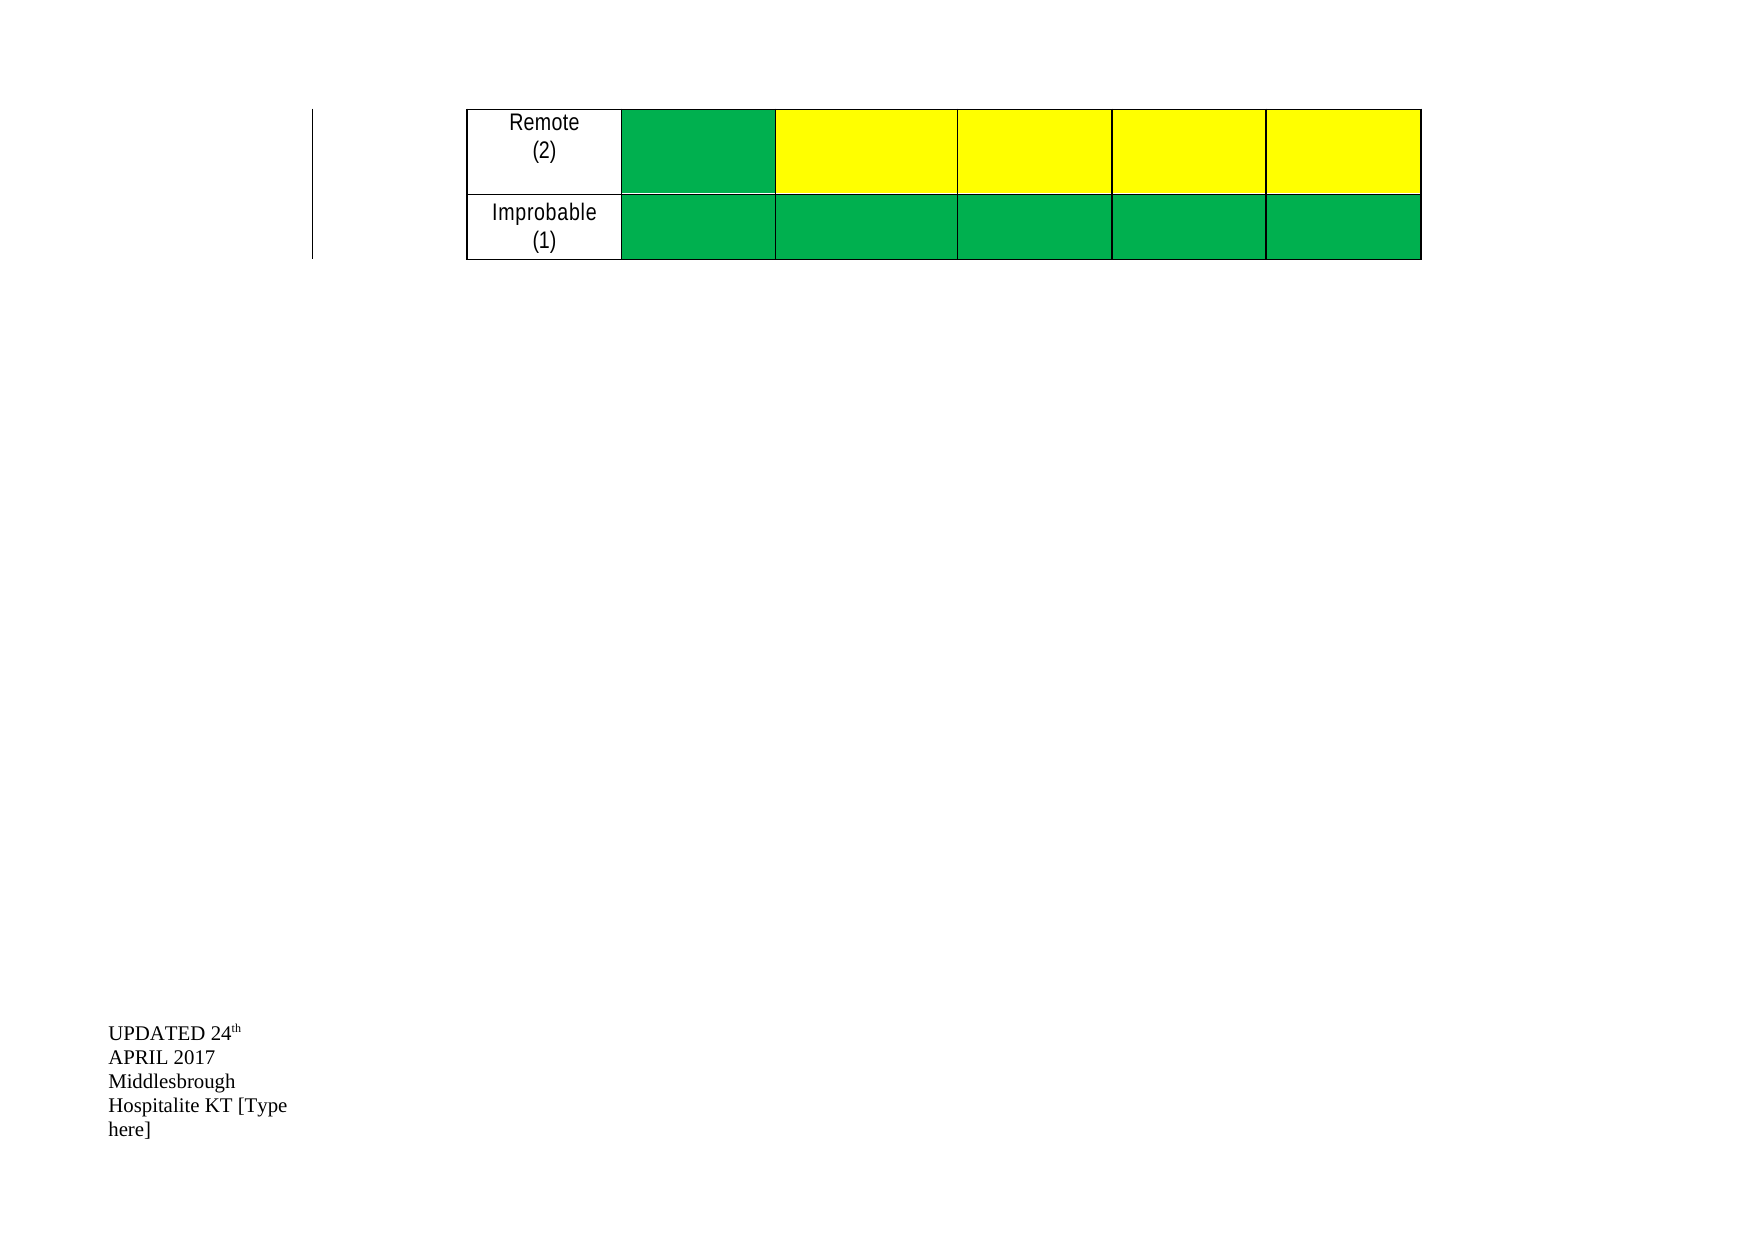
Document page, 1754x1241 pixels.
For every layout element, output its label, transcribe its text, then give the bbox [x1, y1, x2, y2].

table_cell [1267, 195, 1420, 259]
table_cell [776, 195, 957, 259]
table_cell [622, 195, 775, 259]
table_cell [958, 110, 1111, 193]
table_cell [776, 110, 957, 193]
table_cell [1113, 195, 1265, 259]
table_cell [1113, 110, 1265, 193]
table_cell [622, 110, 775, 193]
table_cell [958, 195, 1111, 259]
table_cell Remote (2) [468, 110, 621, 193]
table_cell [1267, 110, 1420, 193]
table_cell Improbable (1) [468, 195, 621, 259]
